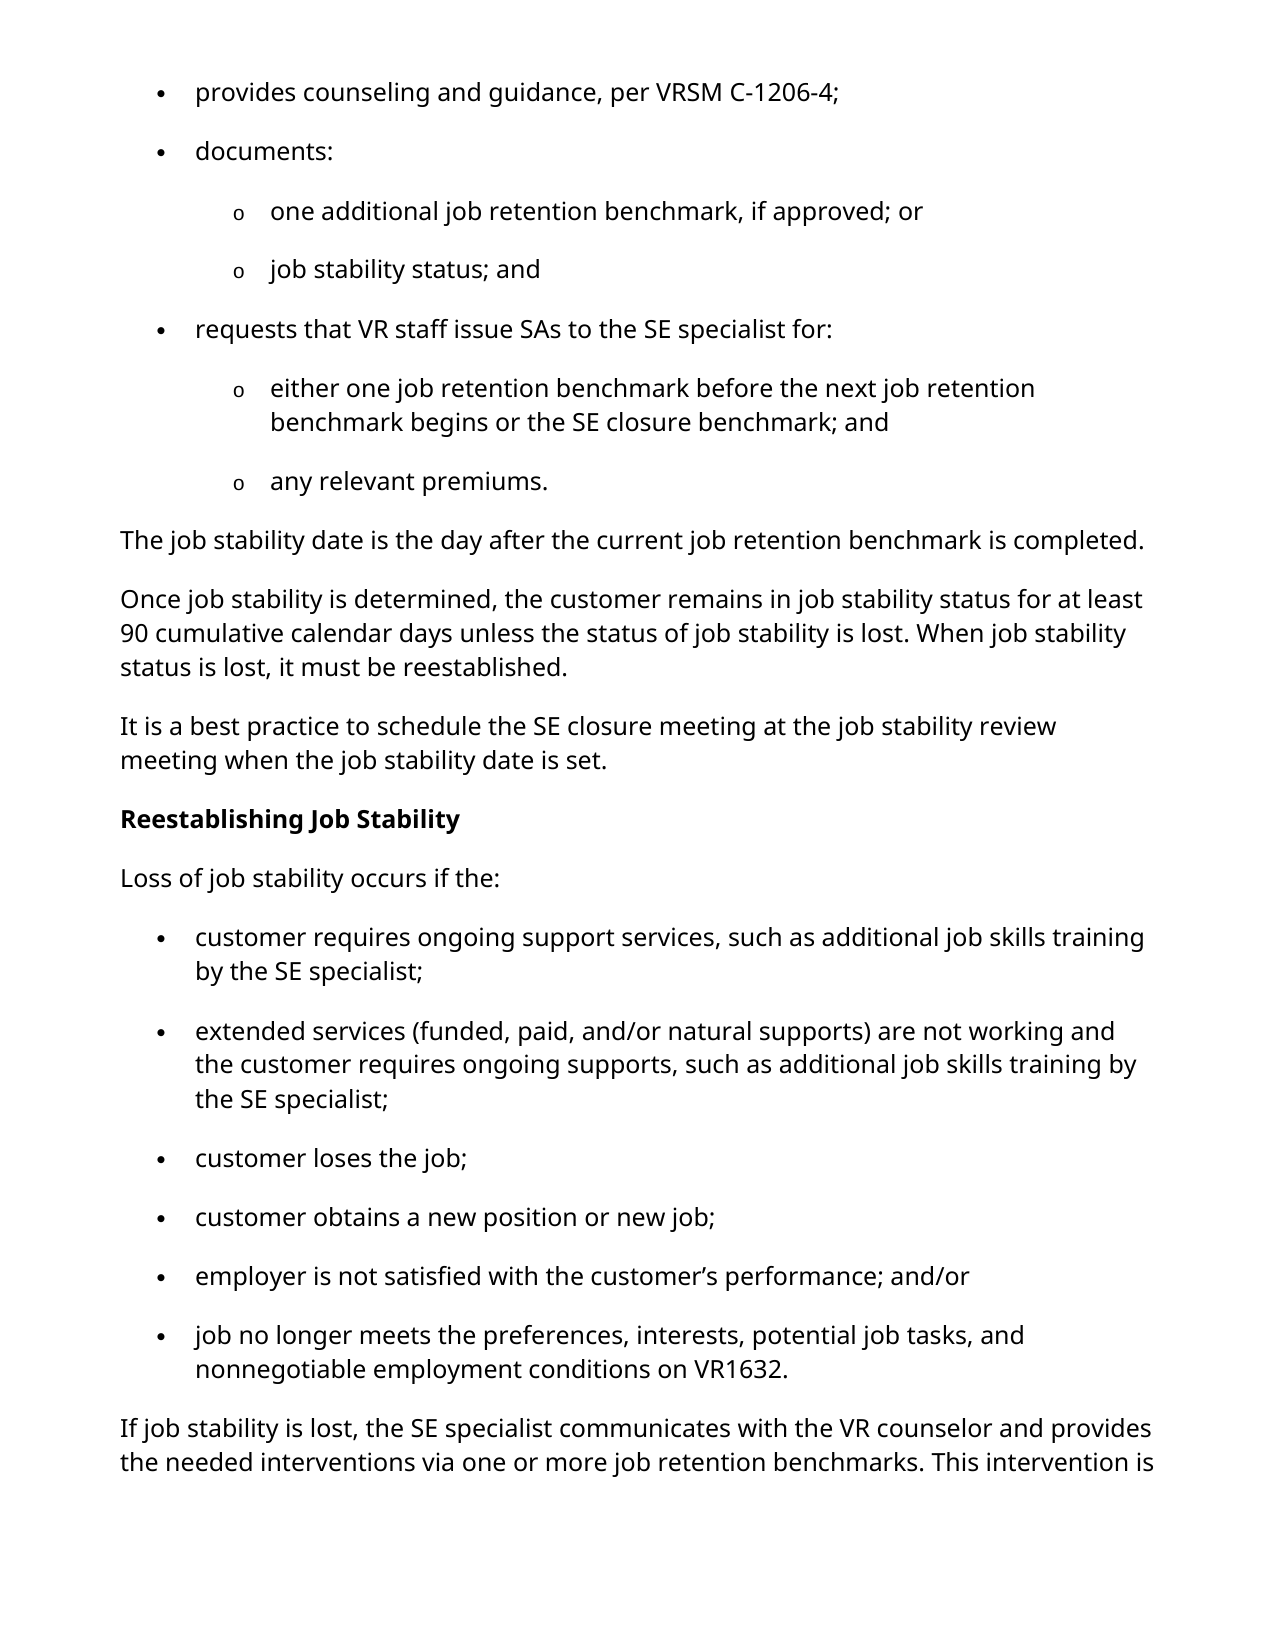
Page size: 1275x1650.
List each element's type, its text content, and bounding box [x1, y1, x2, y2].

list provides counseling and guidance, per VRSM C-1206-4; [157, 75, 1155, 109]
list extended services (funded, paid, and/or natural supports) are not working and the customer requires ongoing supports, such as additional job skills training by the SE specialist; [157, 1013, 1155, 1115]
list customer requires ongoing support services, such as additional job skills training by the SE specialist; [157, 920, 1155, 988]
text Once job stability is determined, the customer remains in job stability status for at least 90 cumulative calendar days unless the status of job stability is lost. When job stability status is lost, it must be reestablished. [120, 582, 1155, 684]
text It is a best practice to schedule the SE closure meeting at the job stability review meeting when the job stability date is set. [120, 709, 1155, 777]
text Loss of job stability occurs if the: [120, 861, 1155, 895]
list customer loses the job; [157, 1140, 1155, 1174]
subtitle Reestablishing Job Stability [120, 802, 1155, 836]
list any relevant premiums. [232, 463, 1155, 497]
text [120, 1411, 1155, 1479]
list requests that VR staff issue SAs to the SE specialist for: [157, 311, 1155, 345]
list job stability status; and [232, 252, 1155, 286]
list employer is not satisfied with the customer’s performance; and/or [157, 1258, 1155, 1292]
list job no longer meets the preferences, interests, potential job tasks, and nonnegotiable employment conditions on VR1632. [157, 1317, 1155, 1386]
list customer obtains a new position or new job; [157, 1199, 1155, 1233]
list one additional job retention benchmark, if approved; or [232, 193, 1155, 227]
list either one job retention benchmark before the next job retention benchmark begins or the SE closure benchmark; and [232, 370, 1155, 438]
list documents: [157, 134, 1155, 168]
text The job stability date is the day after the current job retention benchmark is completed. [120, 522, 1155, 557]
